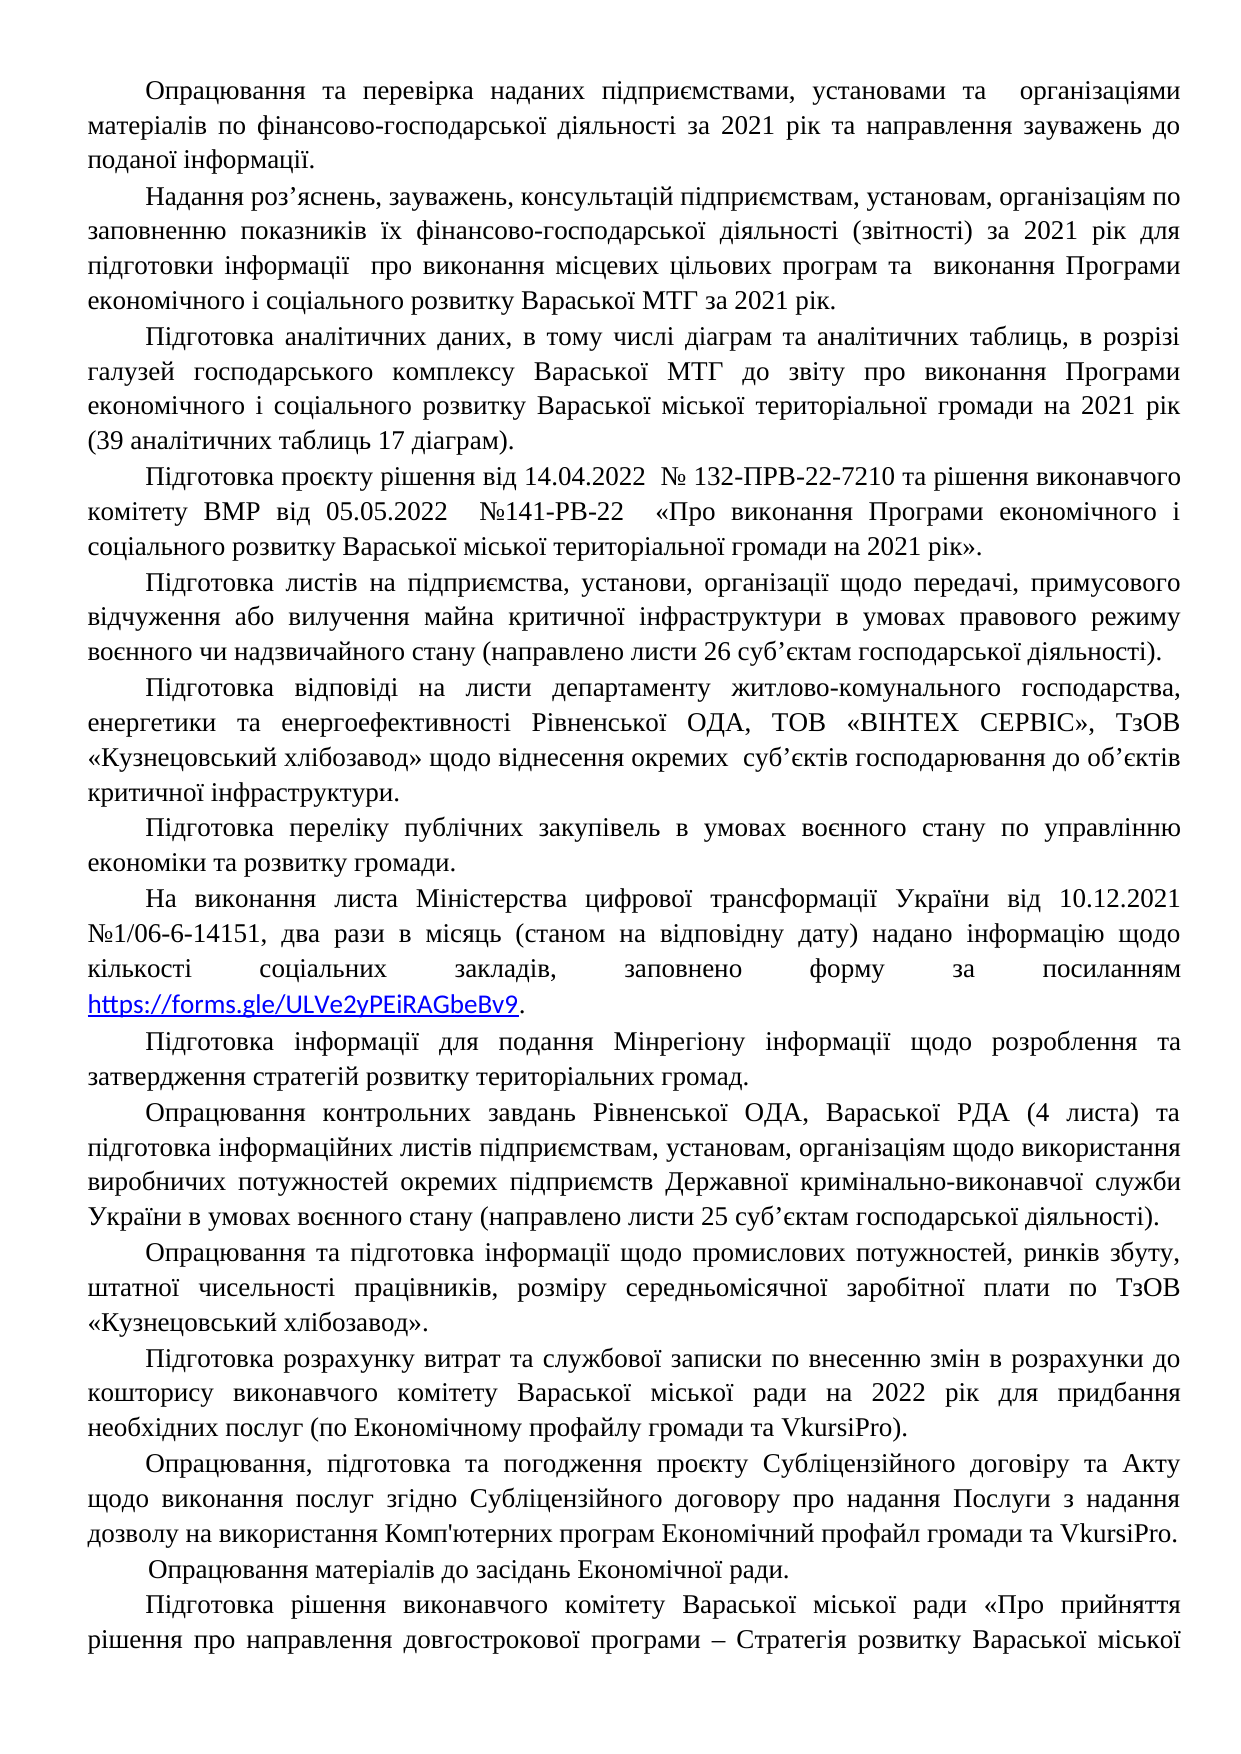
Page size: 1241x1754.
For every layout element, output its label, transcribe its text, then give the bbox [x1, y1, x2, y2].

text Опрацювання, підготовка та погодження проєкту Субліцензійного договіру та Акту щодо виконання послуг згідно Субліцензійного договору про надання Послуги з надання дозволу на використання Комп'ютерних програм Економічний профайл громади та VkursiPro. [87, 1447, 1182, 1548]
text Опрацювання контрольних завдань Рівненської ОДА, Вараської РДА (4 листа) та підготовка інформаційних листів підприємствам, установам, організаціям щодо використання виробничих потужностей окремих підприємств Державної кримінально-виконавчої служби України в умовах воєнного стану (направлено листи 25 суб’єктам господарської діяльності). [87, 1096, 1182, 1231]
text Опрацювання та перевірка наданих підприємствами, установами та організаціями матеріалів по фінансово-господарської діяльності за 2021 рік та направлення зауважень до поданої інформації. [87, 74, 1182, 175]
text Опрацювання та підготовка інформації щодо промислових потужностей, ринків збуту, штатної чисельності працівників, розміру середньомісячної заробітної плати по ТзОВ «Кузнецовський хлібозавод». [87, 1236, 1182, 1337]
text Опрацювання матеріалів до засідань Економічної ради. [148, 1553, 1182, 1584]
text На виконання листа Міністерства цифрової трансформації України від 10.12.2021 №1/06-6-14151, два рази в місяць (станом на відповідну дату) надано інформацію щодо кількості соціальних закладів, заповнено форму за посиланням https://forms.gle/ULVe2yPEiRAGbeBv9. [87, 882, 1182, 1020]
text Підготовка відповіді на листи департаменту житлово-комунального господарства, енергетики та енергоефективності Рівненської ОДА, ТОВ «ВІНТЕХ СЕРВІС», ТзОВ «Кузнецовський хлібозавод» щодо віднесення окремих суб’єктів господарювання до об’єктів критичної інфраструктури. [87, 671, 1182, 807]
text Підготовка інформації для подання Мінрегіону інформації щодо розроблення та затвердження стратегій розвитку територіальних громад. [87, 1025, 1182, 1091]
text Підготовка листів на підприємства, установи, організації щодо передачі, примусового відчуження або вилучення майна критичної інфраструктури в умовах правового режиму воєнного чи надзвичайного стану (направлено листи 26 суб’єктам господарської діяльності). [87, 566, 1182, 666]
text Підготовка аналітичних даних, в тому числі діаграм та аналітичних таблиць, в розрізі галузей господарського комплексу Вараської МТГ до звіту про виконання Програми економічного і соціального розвитку Вараської міської територіальної громади на 2021 рік (39 аналітичних таблиць 17 діаграм). [87, 320, 1182, 455]
text Підготовка розрахунку витрат та службової записки по внесенню змін в розрахунки до кошторису виконавчого комітету Вараської міської ради на 2022 рік для придбання необхідних послуг (по Економічному профайлу громади та VkursiPro). [87, 1342, 1182, 1442]
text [87, 1589, 1182, 1654]
text Підготовка переліку публічних закупівель в умовах воєнного стану по управлінню економіки та розвитку громади. [87, 812, 1182, 877]
text Надання роз’яснень, зауважень, консультацій підприємствам, установам, організаціям по заповненню показників їх фінансово-господарської діяльності (звітності) за 2021 рік для підготовки інформації про виконання місцевих цільових програм та виконання Програми економічного і соціального розвитку Вараської МТГ за 2021 рік. [87, 179, 1182, 315]
text Підготовка проєкту рішення від 14.04.2022 № 132-ПРВ-22-7210 та рішення виконавчого комітету ВМР від 05.05.2022 №141-РВ-22 «Про виконання Програми економічного і соціального розвитку Вараської міської територіальної громади на 2021 рік». [87, 460, 1182, 561]
